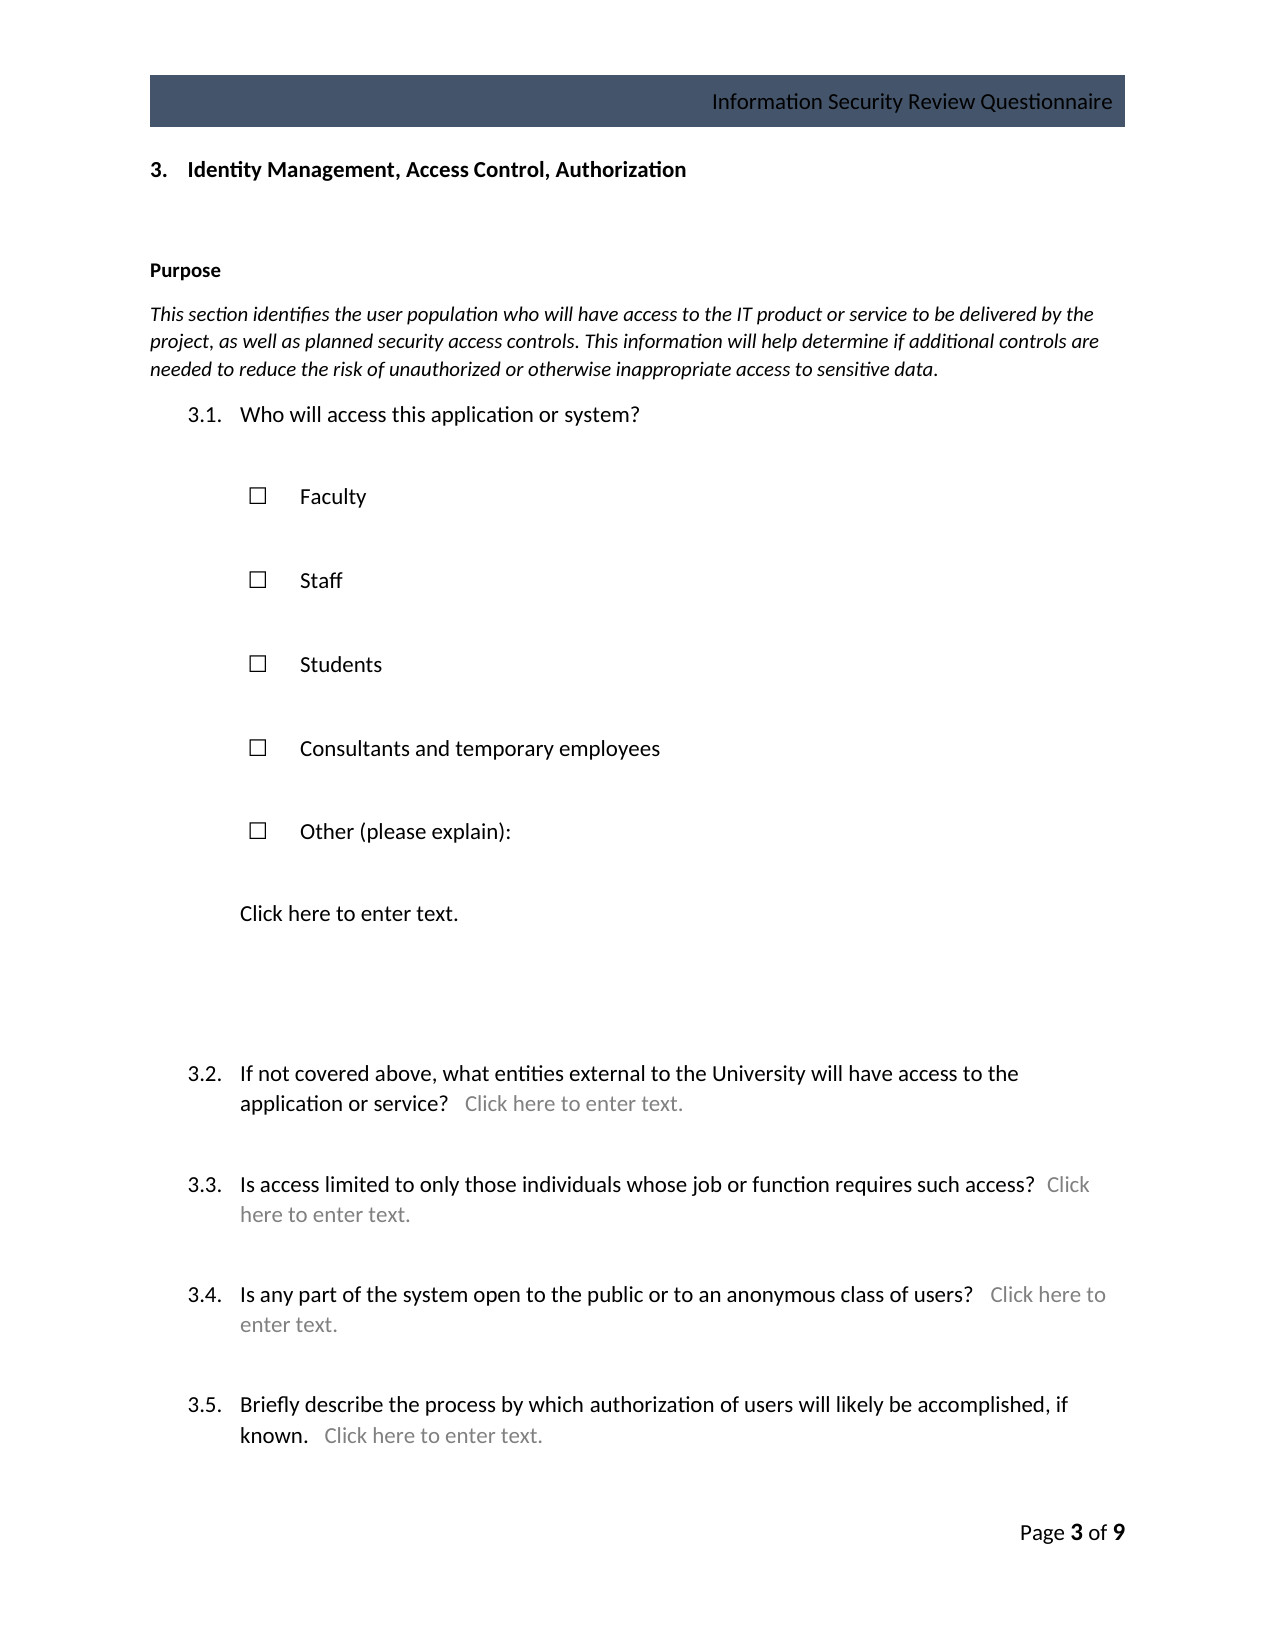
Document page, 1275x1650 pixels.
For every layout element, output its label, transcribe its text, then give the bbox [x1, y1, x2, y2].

list Who will access this application or system? [187, 400, 1125, 428]
text This section identifies the user population who will have access to the IT product or service to be delivered by the project, as well as planned security access controls. This information will help determine if additional controls are needed to reduce the risk of unauthorized or otherwise inappropriate access to sensitive data. [150, 301, 1125, 381]
text Students [247, 648, 1125, 679]
text Purpose [150, 257, 1125, 282]
list Identity Management, Access Control, Authorization [150, 155, 1125, 183]
text Consultants and temporary employees [247, 731, 1125, 763]
text Staff [247, 564, 1125, 595]
list If not covered above, what entities external to the University will have access to the application or service? [187, 1059, 1125, 1118]
list Briefly describe the process by which authorization of users will likely be accomplished, if known. [187, 1391, 1125, 1449]
text Faculty [247, 480, 1125, 511]
text Other (please explain): [247, 815, 1125, 846]
list Is any part of the system open to the public or to an anonymous class of users? [187, 1280, 1125, 1338]
list Is access limited to only those individuals whose job or function requires such access? [187, 1170, 1125, 1228]
